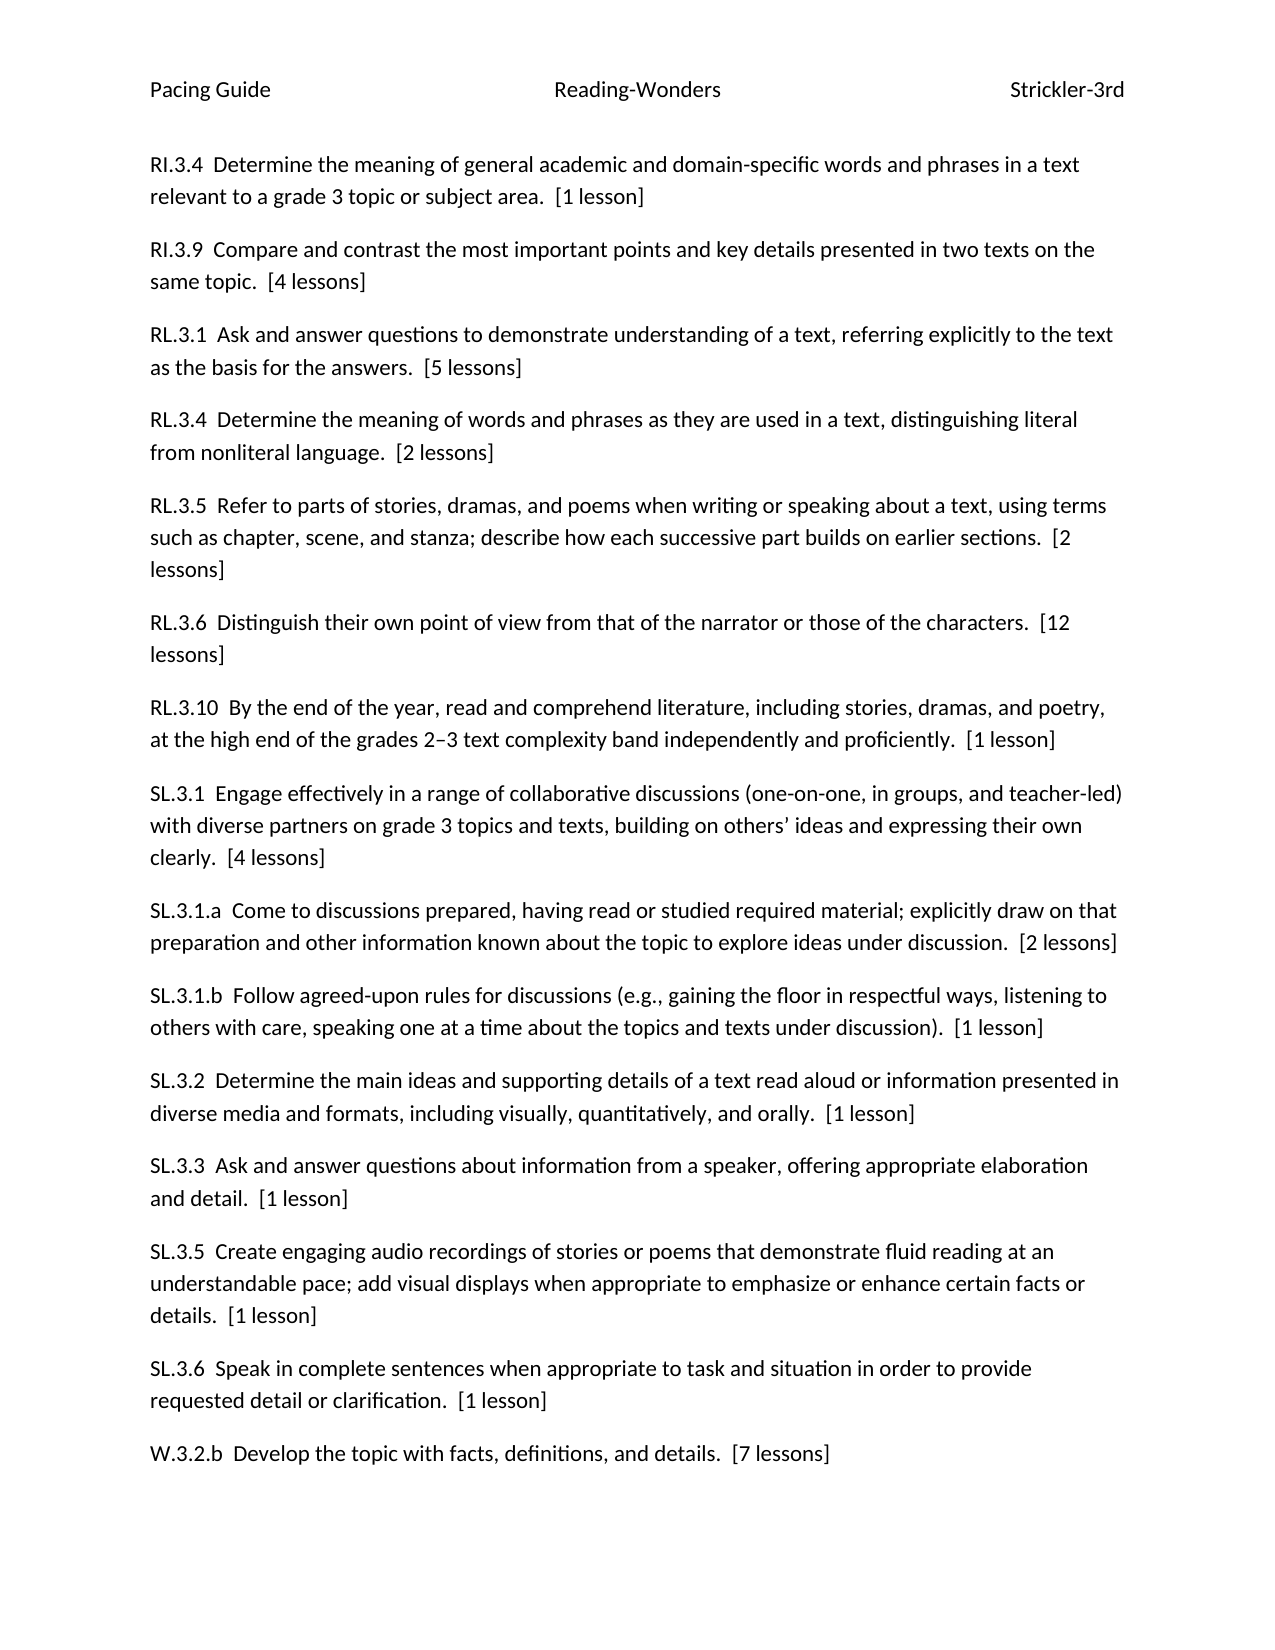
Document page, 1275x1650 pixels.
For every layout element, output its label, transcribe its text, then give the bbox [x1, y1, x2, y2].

text SL.3.1 Engage effectively in a range of collaborative discussions (one-on-one, in groups, and teacher-led) with diverse partners on grade 3 topics and texts, building on others’ ideas and expressing their own clearly. [4 lessons] [150, 779, 1125, 871]
text RL.3.1 Ask and answer questions to demonstrate understanding of a text, referring explicitly to the text as the basis for the answers. [5 lessons] [150, 320, 1125, 381]
text RL.3.10 By the end of the year, read and comprehend literature, including stories, dramas, and poetry, at the high end of the grades 2–3 text complexity band independently and proficiently. [1 lesson] [150, 693, 1125, 754]
text SL.3.3 Ask and answer questions about information from a speaker, offering appropriate elaboration and detail. [1 lesson] [150, 1152, 1125, 1212]
text RL.3.4 Determine the meaning of words and phrases as they are used in a text, distinguishing literal from nonliteral language. [2 lessons] [150, 406, 1125, 466]
text RI.3.4 Determine the meaning of general academic and domain-specific words and phrases in a text relevant to a grade 3 topic or subject area. [1 lesson] [150, 150, 1125, 210]
text SL.3.1.b Follow agreed-upon rules for discussions (e.g., gaining the floor in respectful ways, listening to others with care, speaking one at a time about the topics and texts under discussion). [1 lesson] [150, 981, 1125, 1041]
text RL.3.5 Refer to parts of stories, dramas, and poems when writing or speaking about a text, using terms such as chapter, scene, and stanza; describe how each successive part builds on earlier sections. [2 lessons] [150, 491, 1125, 583]
text RL.3.6 Distinguish their own point of view from that of the narrator or those of the characters. [12 lessons] [150, 608, 1125, 668]
text SL.3.5 Create engaging audio recordings of stories or poems that demonstrate fluid reading at an understandable pace; add visual displays when appropriate to emphasize or enhance certain facts or details. [1 lesson] [150, 1237, 1125, 1329]
text SL.3.6 Speak in complete sentences when appropriate to task and situation in order to provide requested detail or clarification. [1 lesson] [150, 1354, 1125, 1414]
text RI.3.9 Compare and contrast the most important points and key details presented in two texts on the same topic. [4 lessons] [150, 235, 1125, 295]
text W.3.2.b Develop the topic with facts, definitions, and details. [7 lessons] [150, 1439, 1125, 1467]
text SL.3.1.a Come to discussions prepared, having read or studied required material; explicitly draw on that preparation and other information known about the topic to explore ideas under discussion. [2 lessons] [150, 896, 1125, 956]
text SL.3.2 Determine the main ideas and supporting details of a text read aloud or information presented in diverse media and formats, including visually, quantitatively, and orally. [1 lesson] [150, 1066, 1125, 1127]
